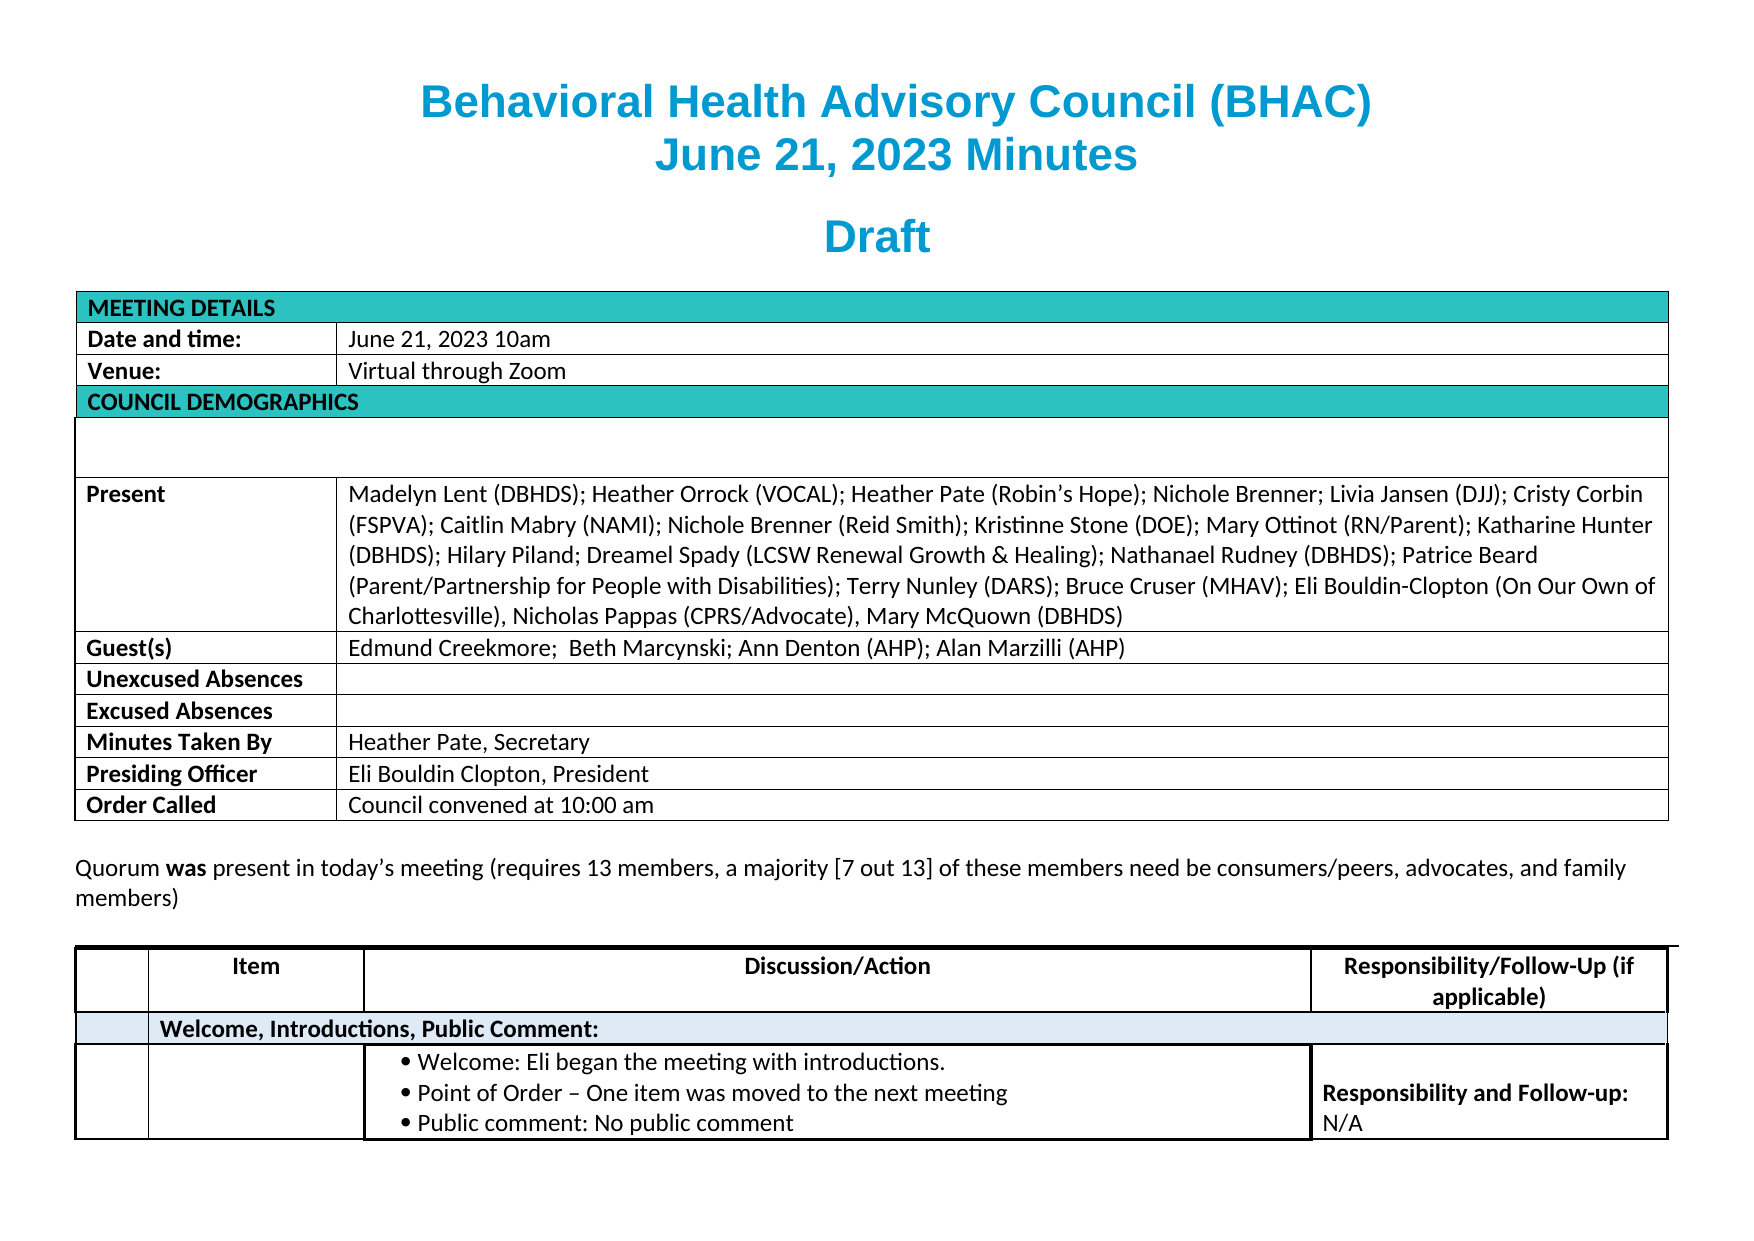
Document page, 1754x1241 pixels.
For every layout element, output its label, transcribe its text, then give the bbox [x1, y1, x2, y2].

table_cell [337, 695, 1668, 726]
table_cell Minutes Taken By [76, 727, 336, 757]
table_cell Date and time: [77, 323, 336, 354]
table_cell Excused Absences [76, 695, 336, 726]
table_cell Welcome, Introductions, Public Comment: [149, 1011, 1667, 1043]
table_cell Eli Bouldin Clopton, President [337, 758, 1668, 789]
table_cell Responsibility and Follow-up: N/A [1313, 1043, 1666, 1138]
table_cell Edmund Creekmore; Beth Marcynski; Ann Denton (AHP); Alan Marzilli (AHP) [337, 632, 1668, 662]
table_cell Presiding Officer [76, 758, 336, 789]
text Quorum was present in today’s meeting (requires 13 members, a majority [7 out 13] of these members need be consumers/peers, advocates, and family members) [75, 821, 1679, 913]
table_cell Council convened at 10:00 am [337, 790, 1668, 820]
table_cell [337, 664, 1668, 694]
table_cell Unexcused Absences [76, 664, 336, 694]
table_cell June 21, 2023 10am [337, 323, 1668, 354]
table_cell Virtual through Zoom [337, 355, 1668, 385]
table_header Item [149, 950, 363, 1011]
table_cell Madelyn Lent (DBHDS); Heather Orrock (VOCAL); Heather Pate (Robin’s Hope); Nichole Brenner; Livia Jansen (DJJ); Cristy Corbin (FSPVA); Caitlin Mabry (NAMI); Nichole Brenner (Reid Smith); Kristinne Stone (DOE); Mary Ottinot (RN/Parent); Katharine Hunter (DBHDS); Hilary Piland; Dreamel Spady (LCSW Renewal Growth & Healing); Nathanael Rudney (DBHDS); Patrice Beard (Parent/Partnership for People with Disabilities); Terry Nunley (DARS); Bruce Cruser (MHAV); Eli Bouldin-Clopton (On Our Own of Charlottesville), Nicholas Pappas (CPRS/Advocate), Mary McQuown (DBHDS) [337, 478, 1668, 631]
table_cell Present [76, 478, 336, 631]
table_cell Heather Pate, Secretary [337, 727, 1668, 757]
table_cell Order Called [76, 790, 336, 820]
table_cell [149, 1045, 363, 1138]
table_header Responsibility/Follow-Up (if applicable) [1312, 950, 1666, 1011]
table_header Discussion/Action [365, 950, 1310, 1011]
table_header [77, 950, 148, 1011]
table_cell Venue: [77, 355, 336, 385]
table_cell [77, 1045, 148, 1138]
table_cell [366, 1046, 1309, 1138]
table_cell [77, 1013, 148, 1043]
table_cell Guest(s) [76, 632, 336, 662]
table_cell COUNCIL DEMOGRAPHICS [77, 386, 1668, 417]
table_header MEETING DETAILS [77, 292, 1668, 322]
table_cell [76, 418, 1668, 477]
